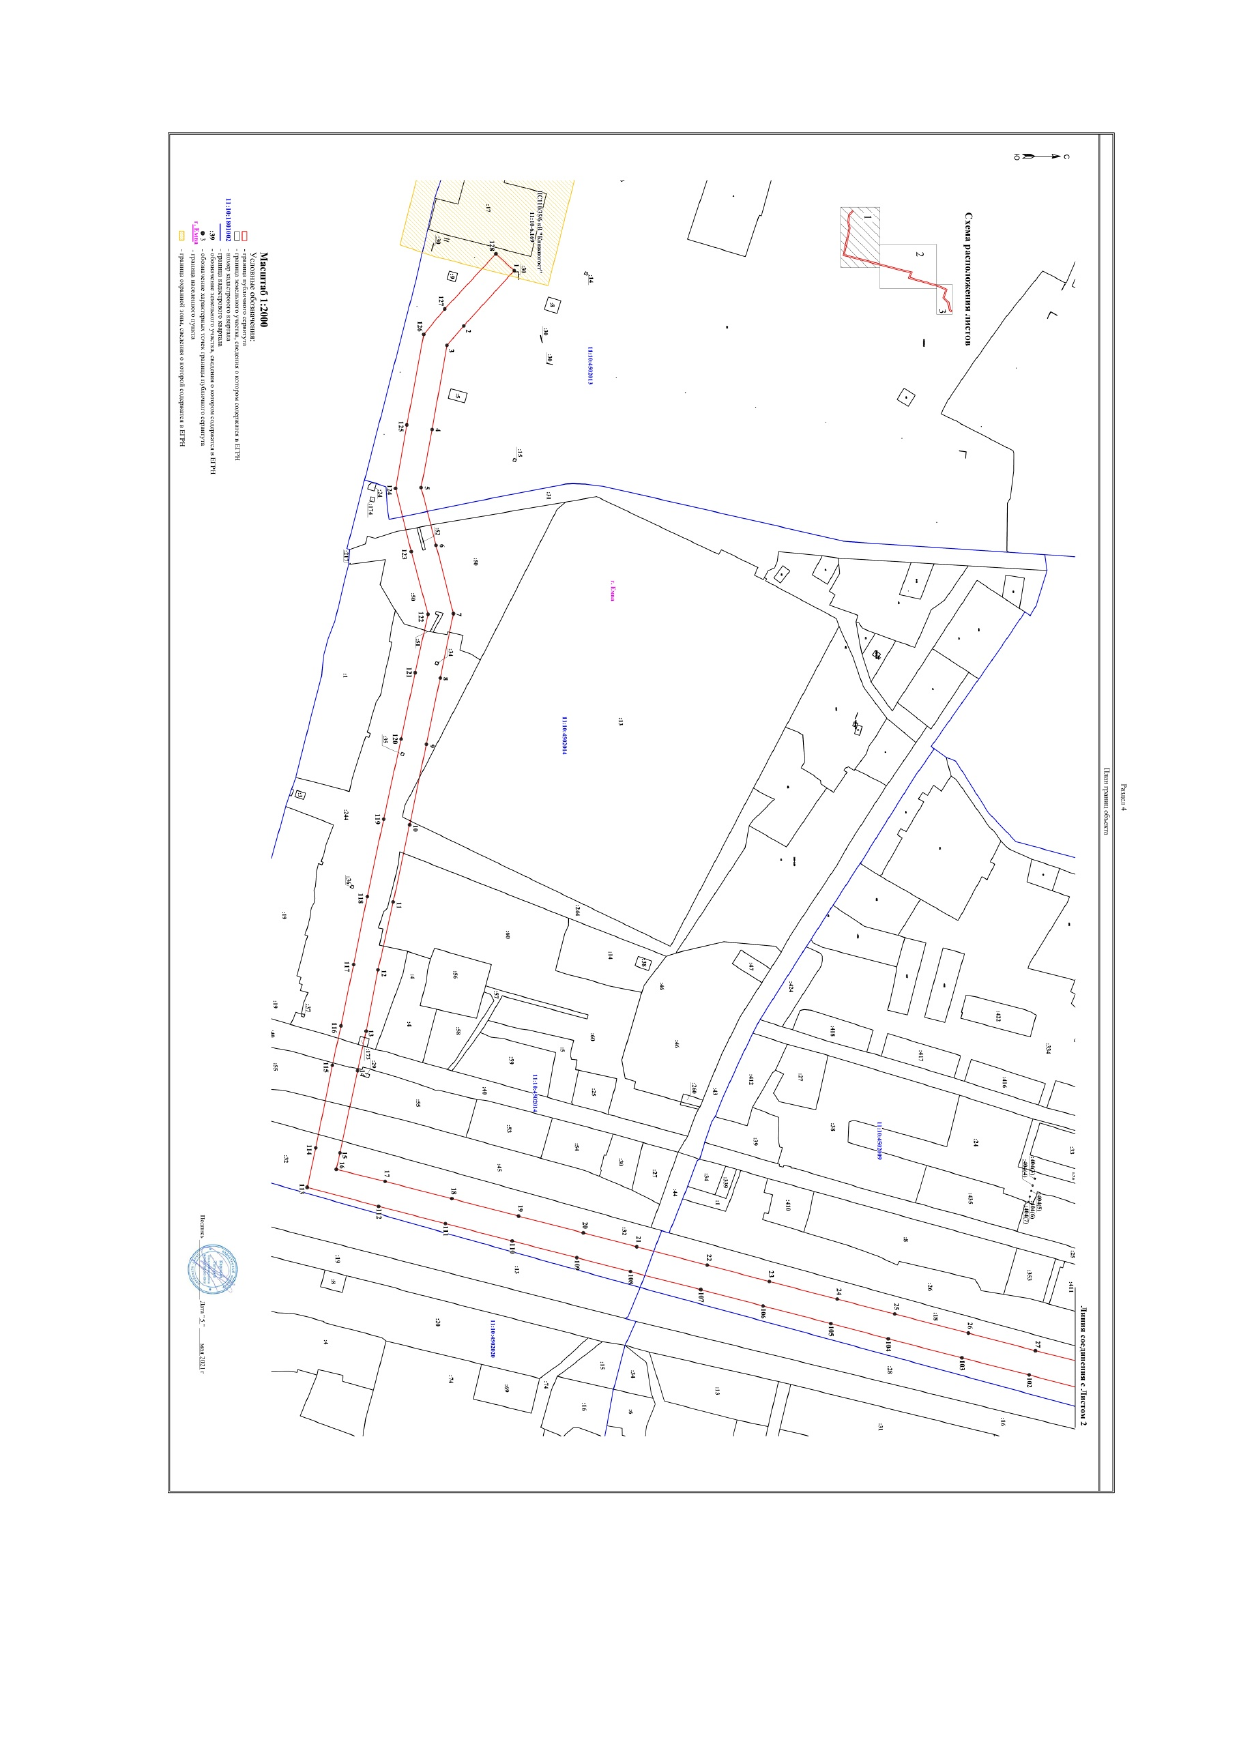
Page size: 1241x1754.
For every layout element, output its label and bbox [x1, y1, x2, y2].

picture [147, 88, 1152, 1509]
